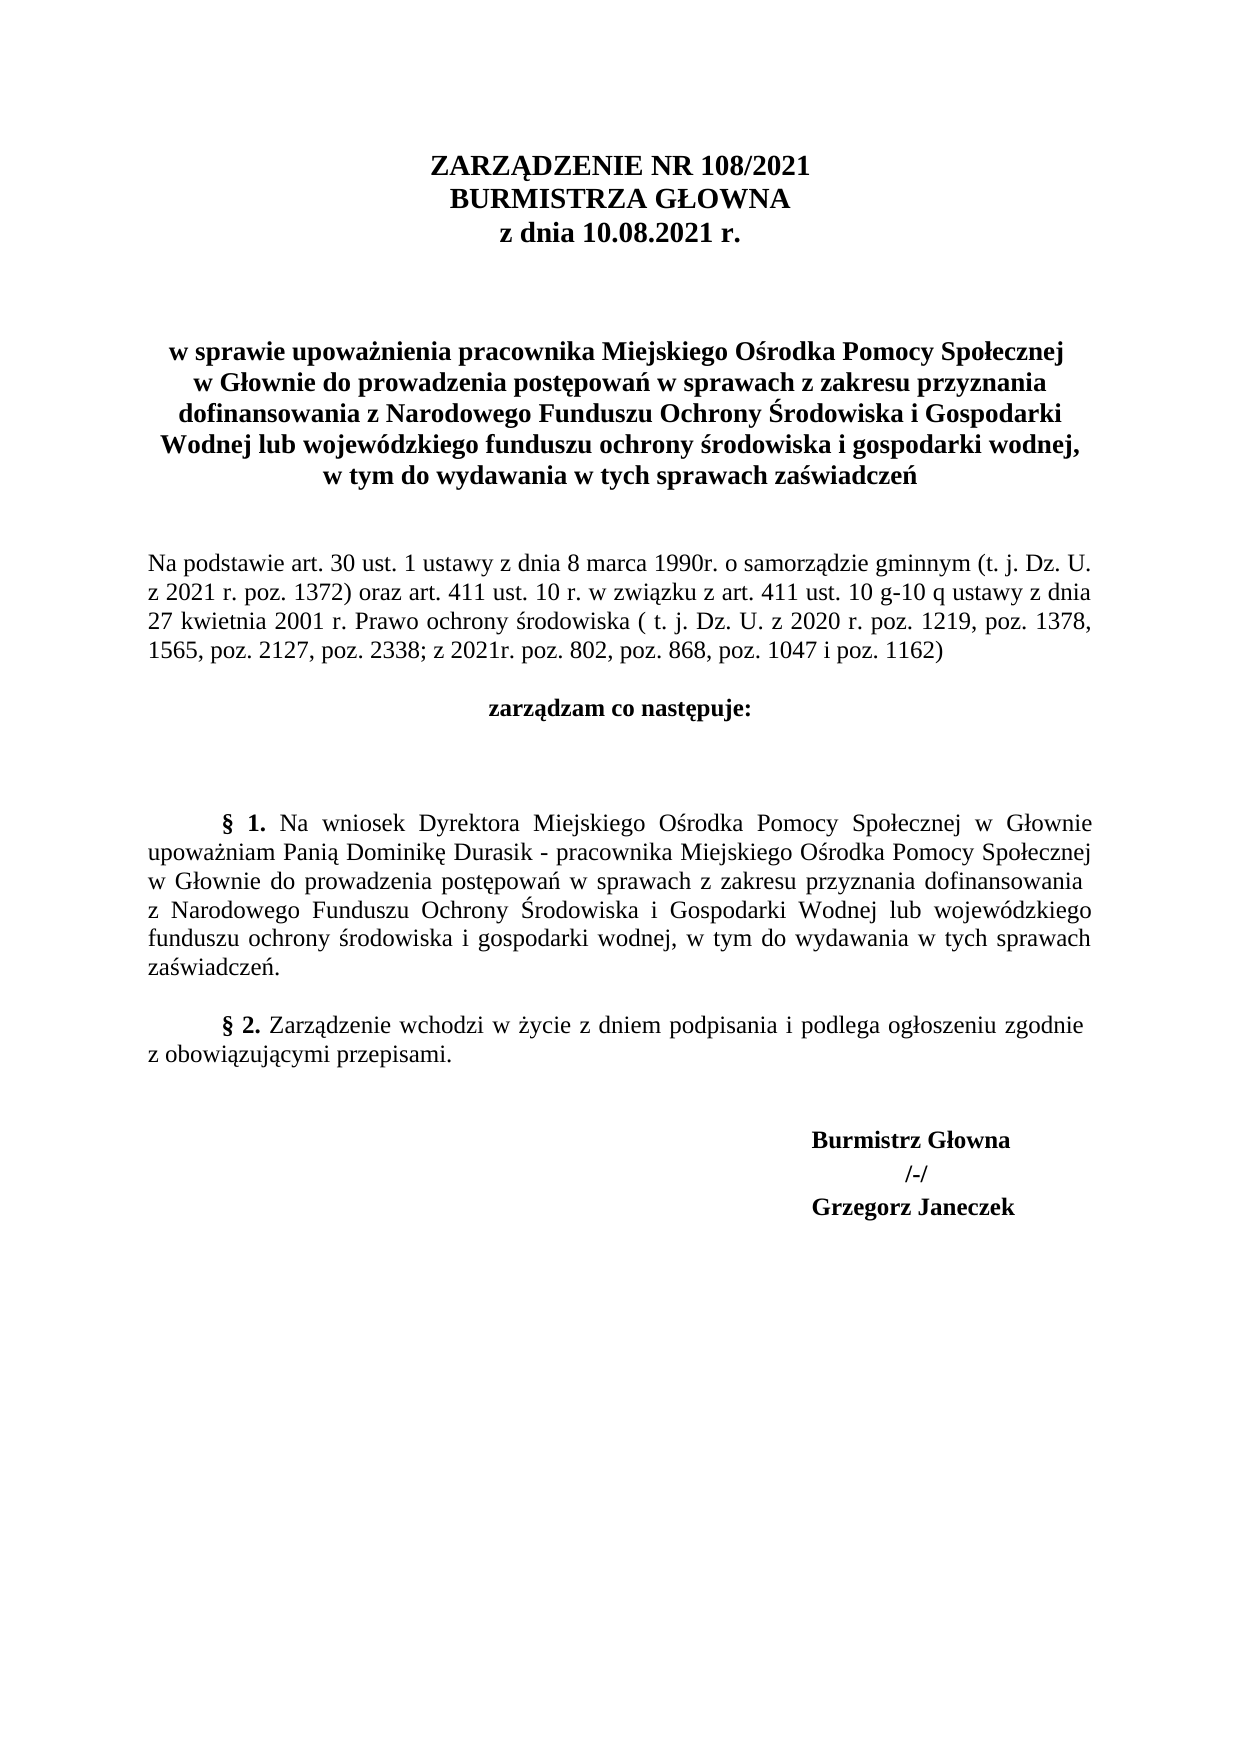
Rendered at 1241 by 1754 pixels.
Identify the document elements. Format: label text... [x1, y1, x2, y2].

text BURMISTRZA GŁOWNA [148, 181, 1093, 215]
text w tym do wydawania w tych sprawach zaświadczeń [148, 459, 1093, 491]
text Na podstawie art. 30 ust. 1 ustawy z dnia 8 marca 1990r. o samorządzie gminnym (t. j. Dz. U. z 2021 r. poz. 1372) oraz art. 411 ust. 10 r. w związku z art. 411 ust. 10 g-10 q ustawy z dnia 27 kwietnia 2001 r. Prawo ochrony środowiska ( t. j. Dz. U. z 2020 r. poz. 1219, poz. 1378, 1565, poz. 2127, poz. 2338; z 2021r. poz. 802, poz. 868, poz. 1047 i poz. 1162) [148, 548, 1093, 663]
text zarządzam co następuje: [148, 693, 1093, 721]
text § 2. Zarządzenie wchodzi w życie z dniem podpisania i podlega ogłoszeniu zgodnie z obowiązującymi przepisami. [148, 1010, 1093, 1068]
text z dnia 10.08.2021 r. [148, 215, 1093, 248]
text Burmistrz Głowna [811, 1126, 1093, 1154]
text /-/ [811, 1159, 1093, 1187]
text w sprawie upoważnienia pracownika Miejskiego Ośrodka Pomocy Społecznej w Głownie do prowadzenia postępowań w sprawach z zakresu przyznania dofinansowania z Narodowego Funduszu Ochrony Środowiska i Gospodarki Wodnej lub wojewódzkiego funduszu ochrony środowiska i gospodarki wodnej, [148, 335, 1093, 459]
text § 1. Na wniosek Dyrektora Miejskiego Ośrodka Pomocy Społecznej w Głownie upoważniam Panią Dominikę Durasik - pracownika Miejskiego Ośrodka Pomocy Społecznej w Głownie do prowadzenia postępowań w sprawach z zakresu przyznania dofinansowania z Narodowego Funduszu Ochrony Środowiska i Gospodarki Wodnej lub wojewódzkiego funduszu ochrony środowiska i gospodarki wodnej, w tym do wydawania w tych sprawach zaświadczeń. [148, 808, 1093, 981]
text ZARZĄDZENIE NR 108/2021 [148, 148, 1093, 181]
text Grzegorz Janeczek [811, 1192, 1093, 1220]
